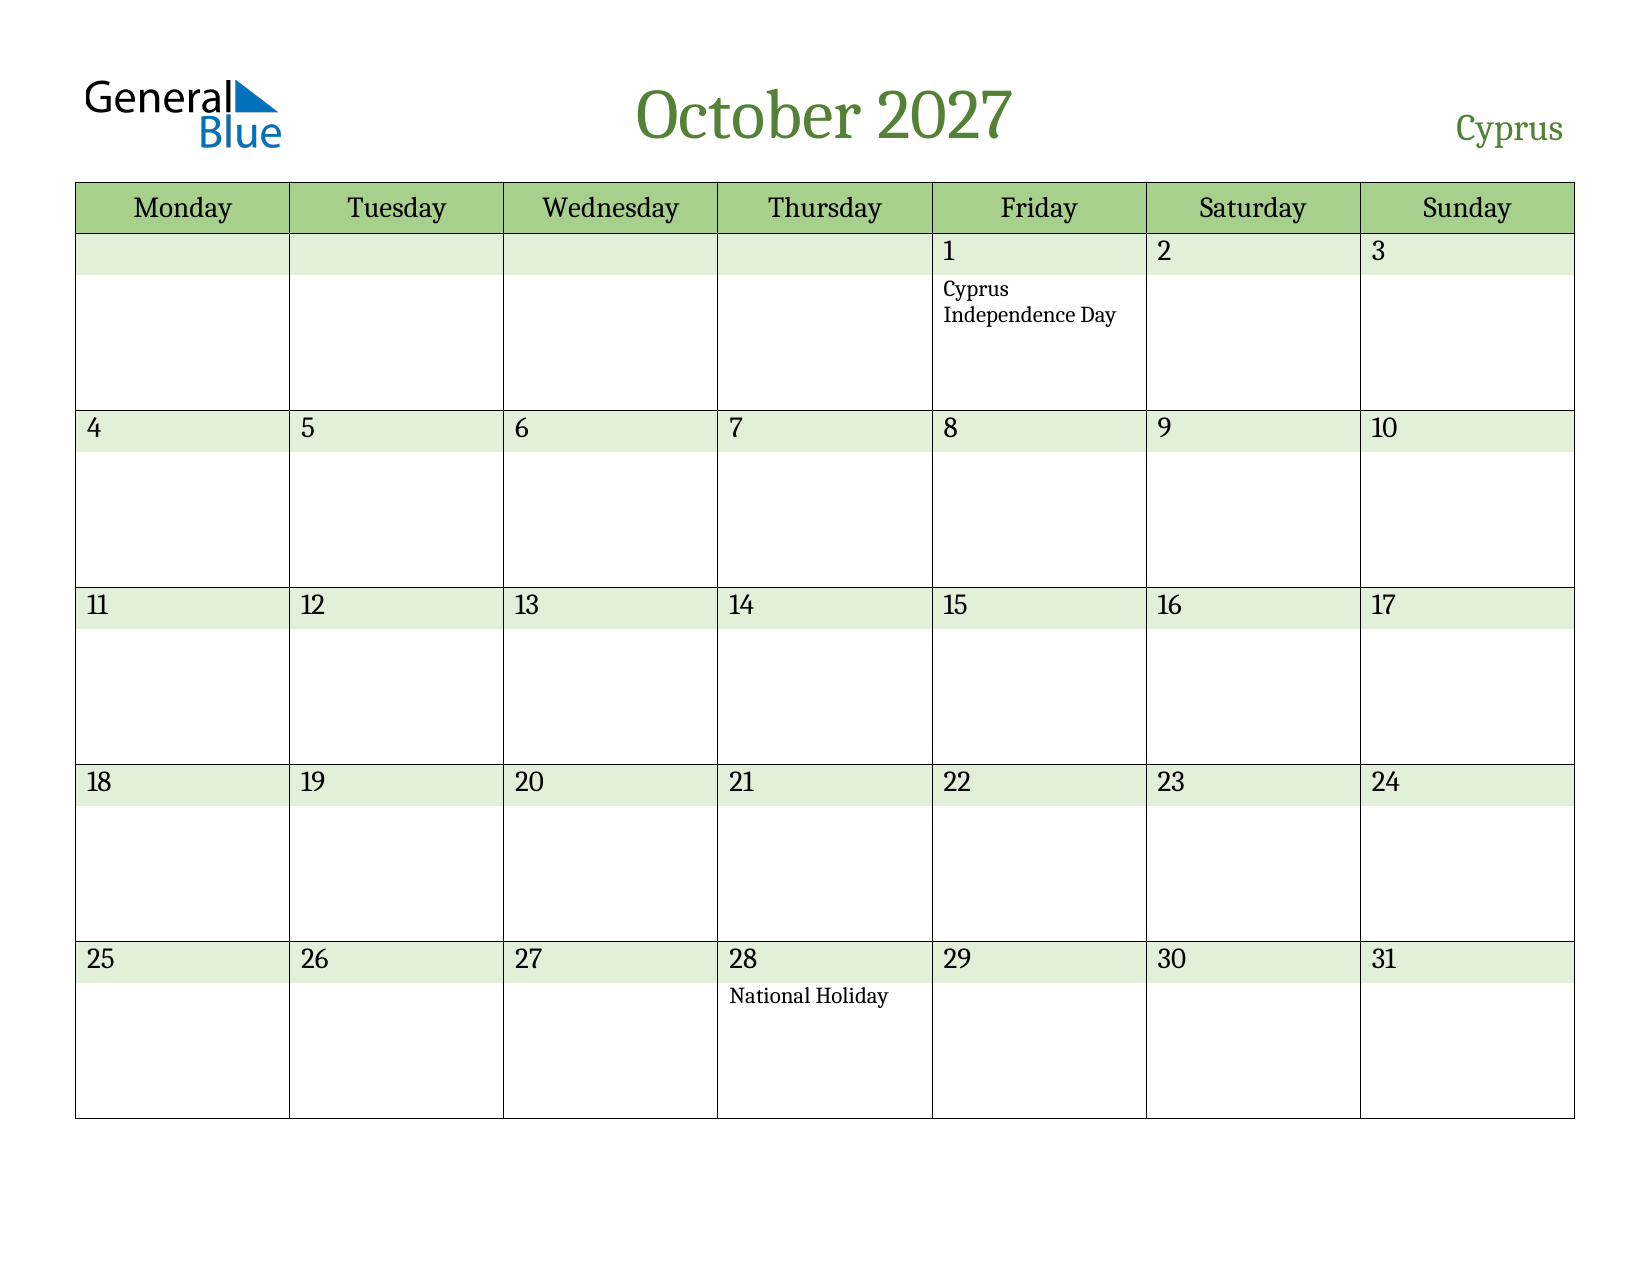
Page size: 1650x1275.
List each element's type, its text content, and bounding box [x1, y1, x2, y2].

table_cell 31 [1361, 942, 1574, 983]
table_cell Wednesday [504, 183, 717, 233]
table_cell 21 [718, 765, 932, 806]
table_cell [718, 806, 932, 941]
table_cell [1361, 806, 1574, 941]
table_cell [76, 452, 289, 587]
table_cell 5 [290, 411, 503, 452]
picture [86, 80, 281, 148]
table_cell 3 [1361, 234, 1574, 275]
table_cell [1147, 629, 1360, 764]
table_cell [76, 629, 289, 764]
table_cell 20 [504, 765, 717, 806]
table_cell 1 [933, 234, 1146, 275]
table_header Cyprus [1146, 75, 1574, 182]
table_cell Sunday [1361, 183, 1574, 233]
table_cell Cyprus Independence Day [933, 275, 1146, 410]
table_cell 12 [290, 588, 503, 629]
table_cell 27 [504, 942, 717, 983]
table_cell 8 [933, 411, 1146, 452]
table_cell 6 [504, 411, 717, 452]
table_cell 11 [76, 588, 289, 629]
table_cell 24 [1361, 765, 1574, 806]
table_cell [76, 806, 289, 941]
table_cell [1361, 629, 1574, 764]
table_cell [290, 234, 503, 275]
table_header October 2027 [504, 75, 1146, 182]
table_cell 19 [290, 765, 503, 806]
table_cell 22 [933, 765, 1146, 806]
table_cell [1361, 275, 1574, 410]
table_cell 18 [76, 765, 289, 806]
table_cell 26 [290, 942, 503, 983]
table_cell [504, 983, 717, 1118]
table_cell [1147, 275, 1360, 410]
table_cell 30 [1147, 942, 1360, 983]
table_cell 16 [1147, 588, 1360, 629]
table_cell [76, 275, 289, 410]
table_cell [933, 629, 1146, 764]
table_cell [290, 806, 503, 941]
table_cell [504, 275, 717, 410]
table_cell 13 [504, 588, 717, 629]
table_cell Tuesday [290, 183, 503, 233]
table_cell [290, 275, 503, 410]
table_cell National Holiday [718, 983, 932, 1118]
table_cell 2 [1147, 234, 1360, 275]
table_cell 9 [1147, 411, 1360, 452]
table_cell [290, 452, 503, 587]
table_cell 25 [76, 942, 289, 983]
table_cell [504, 806, 717, 941]
table_cell [718, 629, 932, 764]
table_cell 17 [1361, 588, 1574, 629]
table_cell 4 [76, 411, 289, 452]
table_cell 10 [1361, 411, 1574, 452]
table_cell [933, 452, 1146, 587]
table_cell [290, 629, 503, 764]
table_cell [933, 806, 1146, 941]
table_cell [76, 983, 289, 1118]
table_cell [1147, 983, 1360, 1118]
table_cell [76, 234, 289, 275]
table_cell 23 [1147, 765, 1360, 806]
table_cell 14 [718, 588, 932, 629]
table_cell [1147, 452, 1360, 587]
table_header [76, 75, 503, 182]
table_cell Thursday [718, 183, 932, 233]
table_cell [718, 275, 932, 410]
table_cell [933, 983, 1146, 1118]
table_cell [504, 629, 717, 764]
table_cell Saturday [1147, 183, 1360, 233]
table_cell Friday [933, 183, 1146, 233]
table_cell [1361, 983, 1574, 1118]
table_cell 29 [933, 942, 1146, 983]
table_cell 28 [718, 942, 932, 983]
table_cell [504, 452, 717, 587]
table_cell [1361, 452, 1574, 587]
table_cell [290, 983, 503, 1118]
table_cell 15 [933, 588, 1146, 629]
table_cell [718, 452, 932, 587]
table_cell 7 [718, 411, 932, 452]
table_cell [1147, 806, 1360, 941]
table_cell [718, 234, 932, 275]
table_cell [504, 234, 717, 275]
table_cell Monday [76, 183, 289, 233]
